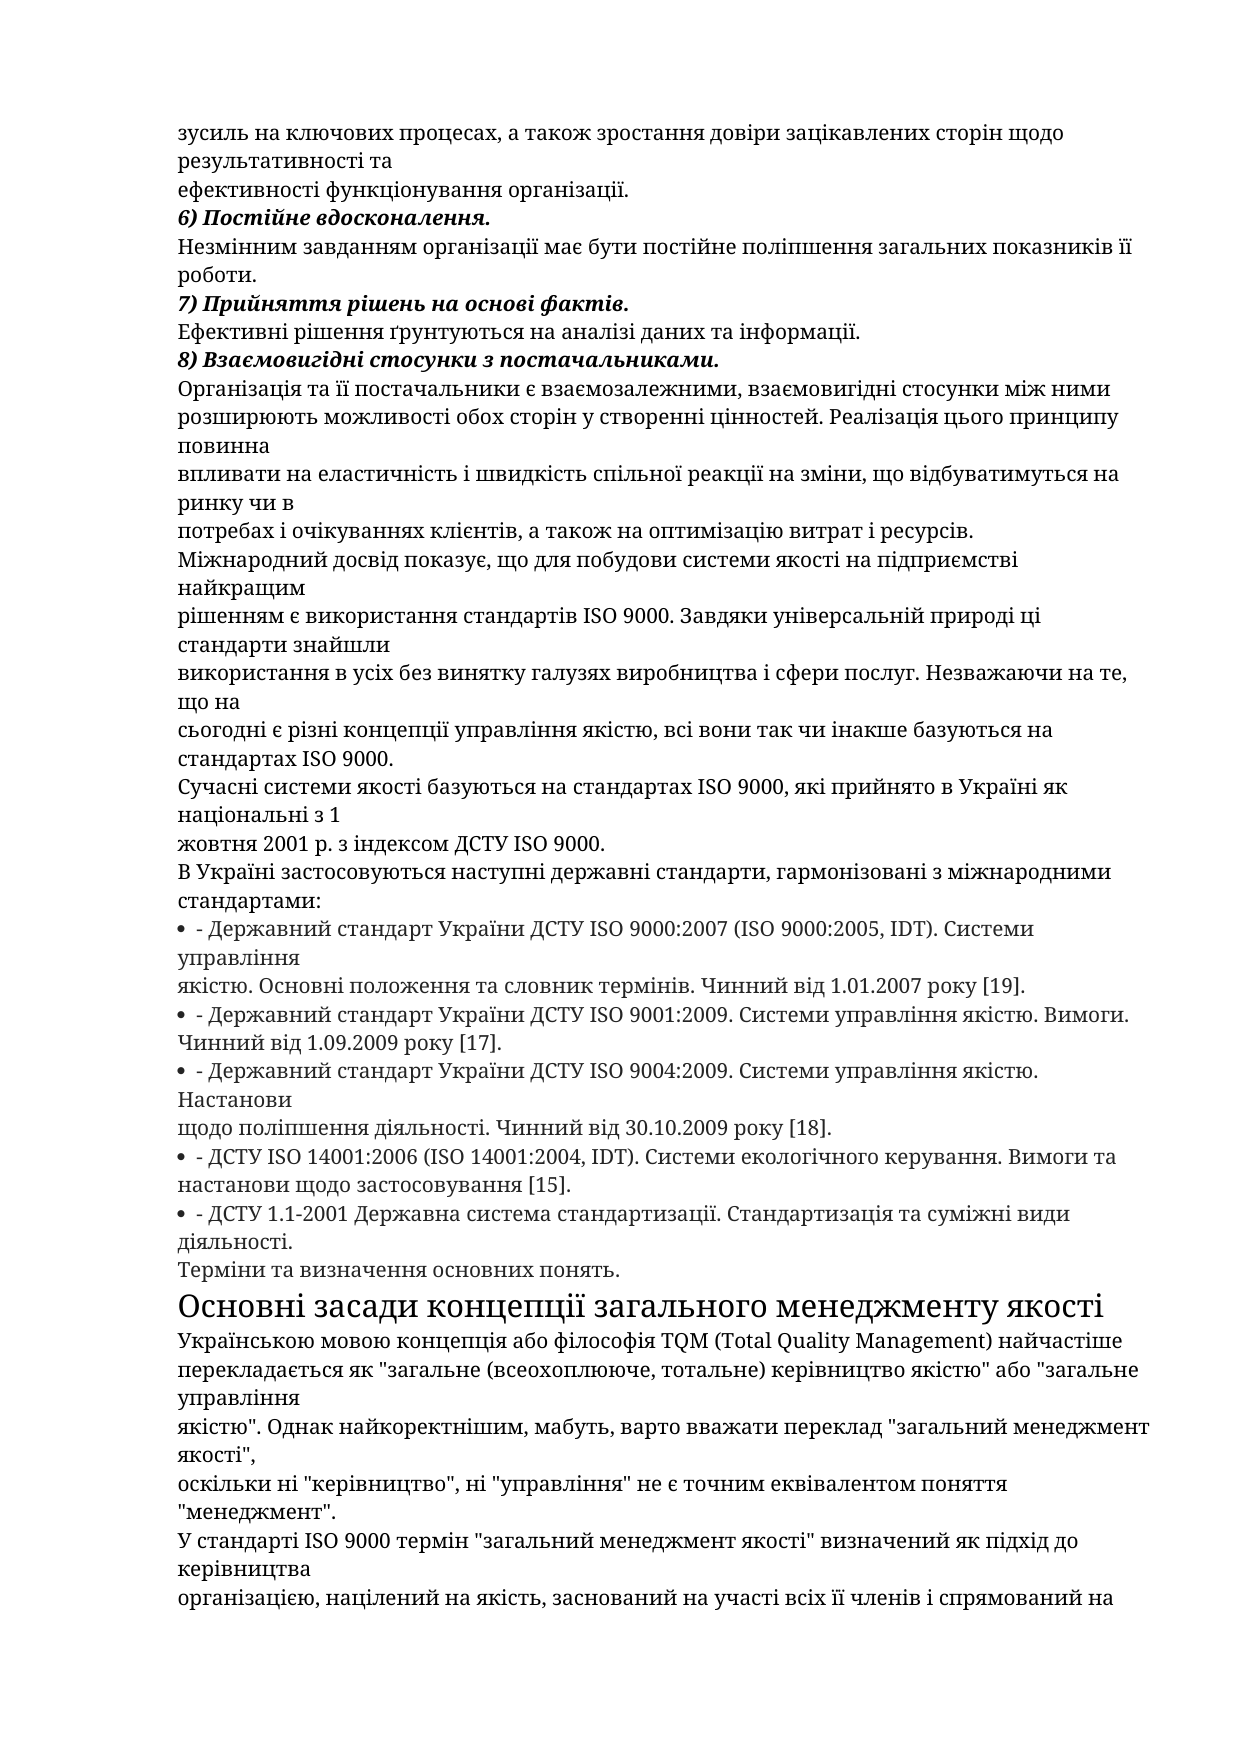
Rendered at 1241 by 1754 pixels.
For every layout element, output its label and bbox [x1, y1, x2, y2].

text [177, 118, 1152, 1611]
